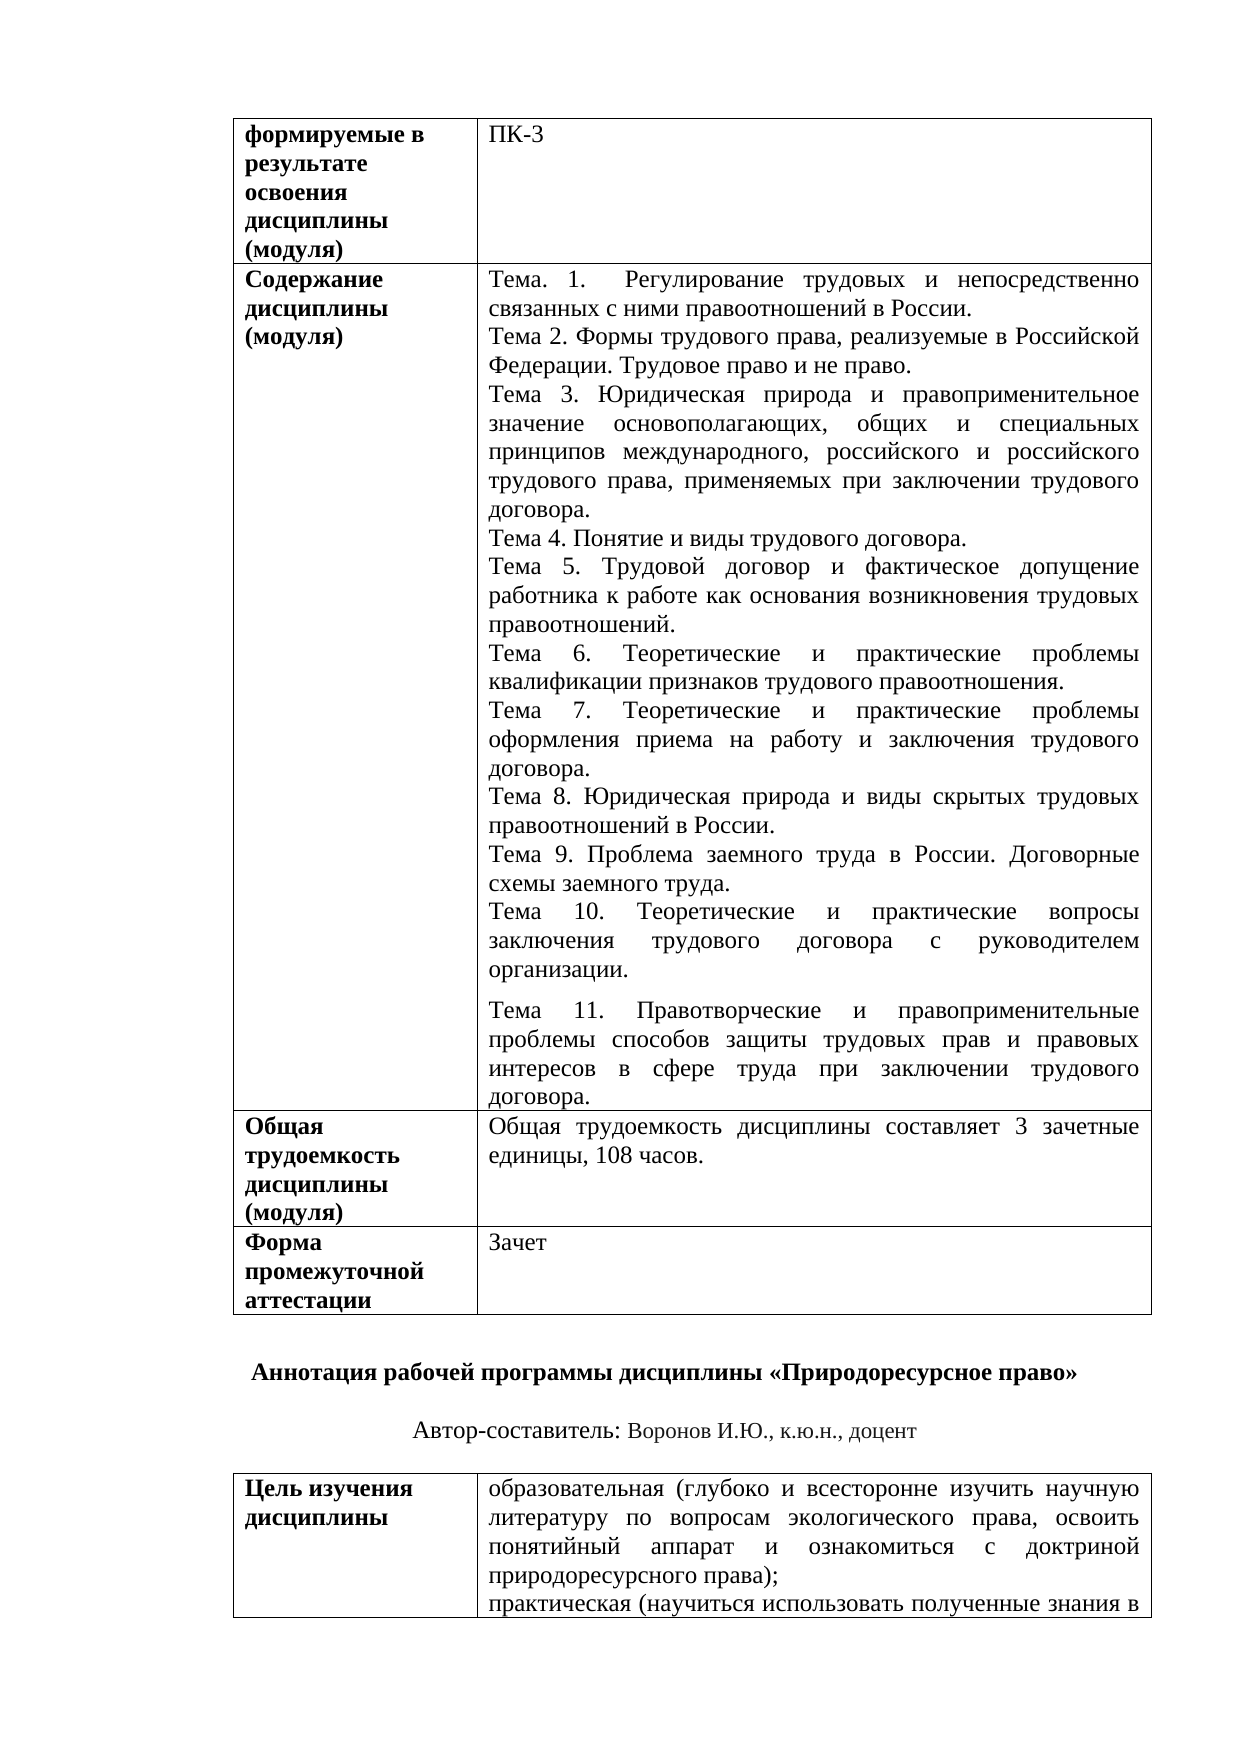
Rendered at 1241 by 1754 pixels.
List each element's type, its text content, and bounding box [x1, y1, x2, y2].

text Автор-составитель: Воронов И.Ю., к.ю.н., доцент [177, 1415, 1152, 1444]
table_cell Тема. 1. Регулирование трудовых и непосредственно связанных с ними правоотношений в России. Тема 2. Формы трудового права, реализуемые в Российской Федерации. Трудовое право и не право. Тема 3. Юридическая природа и правоприменительное значение основополагающих, общих и специальных принципов международного, российского и российского трудового права, применяемых при заключении трудового договора. Тема 4. Понятие и виды трудового договора. Тема 5. Трудовой договор и фактическое допущение работника к работе как основания возникновения трудовых правоотношений. Тема 6. Теоретические и практические проблемы квалификации признаков трудового правоотношения. Тема 7. Теоретические и практические проблемы оформления приема на работу и заключения трудового договора. Тема 8. Юридическая природа и виды скрытых трудовых правоотношений в России. Тема 9. Проблема заемного труда в России. Договорные схемы заемного труда. Тема 10. Теоретические и практические вопросы заключения трудового договора с руководителем организации. Тема 11. Правотворческие и правоприменительные проблемы способов защиты трудовых прав и правовых интересов в сфере труда при заключении трудового договора. [478, 264, 1151, 1110]
table_cell ПК-1, ПК-3 [478, 119, 1151, 263]
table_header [478, 1474, 1151, 1617]
table_cell Общая трудоемкость дисциплины составляет 3 зачетные единицы, 108 часов. [478, 1111, 1151, 1226]
text Аннотация рабочей программы дисциплины «Природоресурсное право» [177, 1357, 1152, 1386]
table_cell Зачет [478, 1227, 1151, 1313]
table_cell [234, 119, 477, 263]
table_cell Содержание дисциплины (модуля) [234, 264, 477, 1110]
table_cell Форма промежуточной аттестации [234, 1227, 477, 1313]
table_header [234, 1474, 477, 1617]
table_cell Общая трудоемкость дисциплины (модуля) [234, 1111, 477, 1226]
